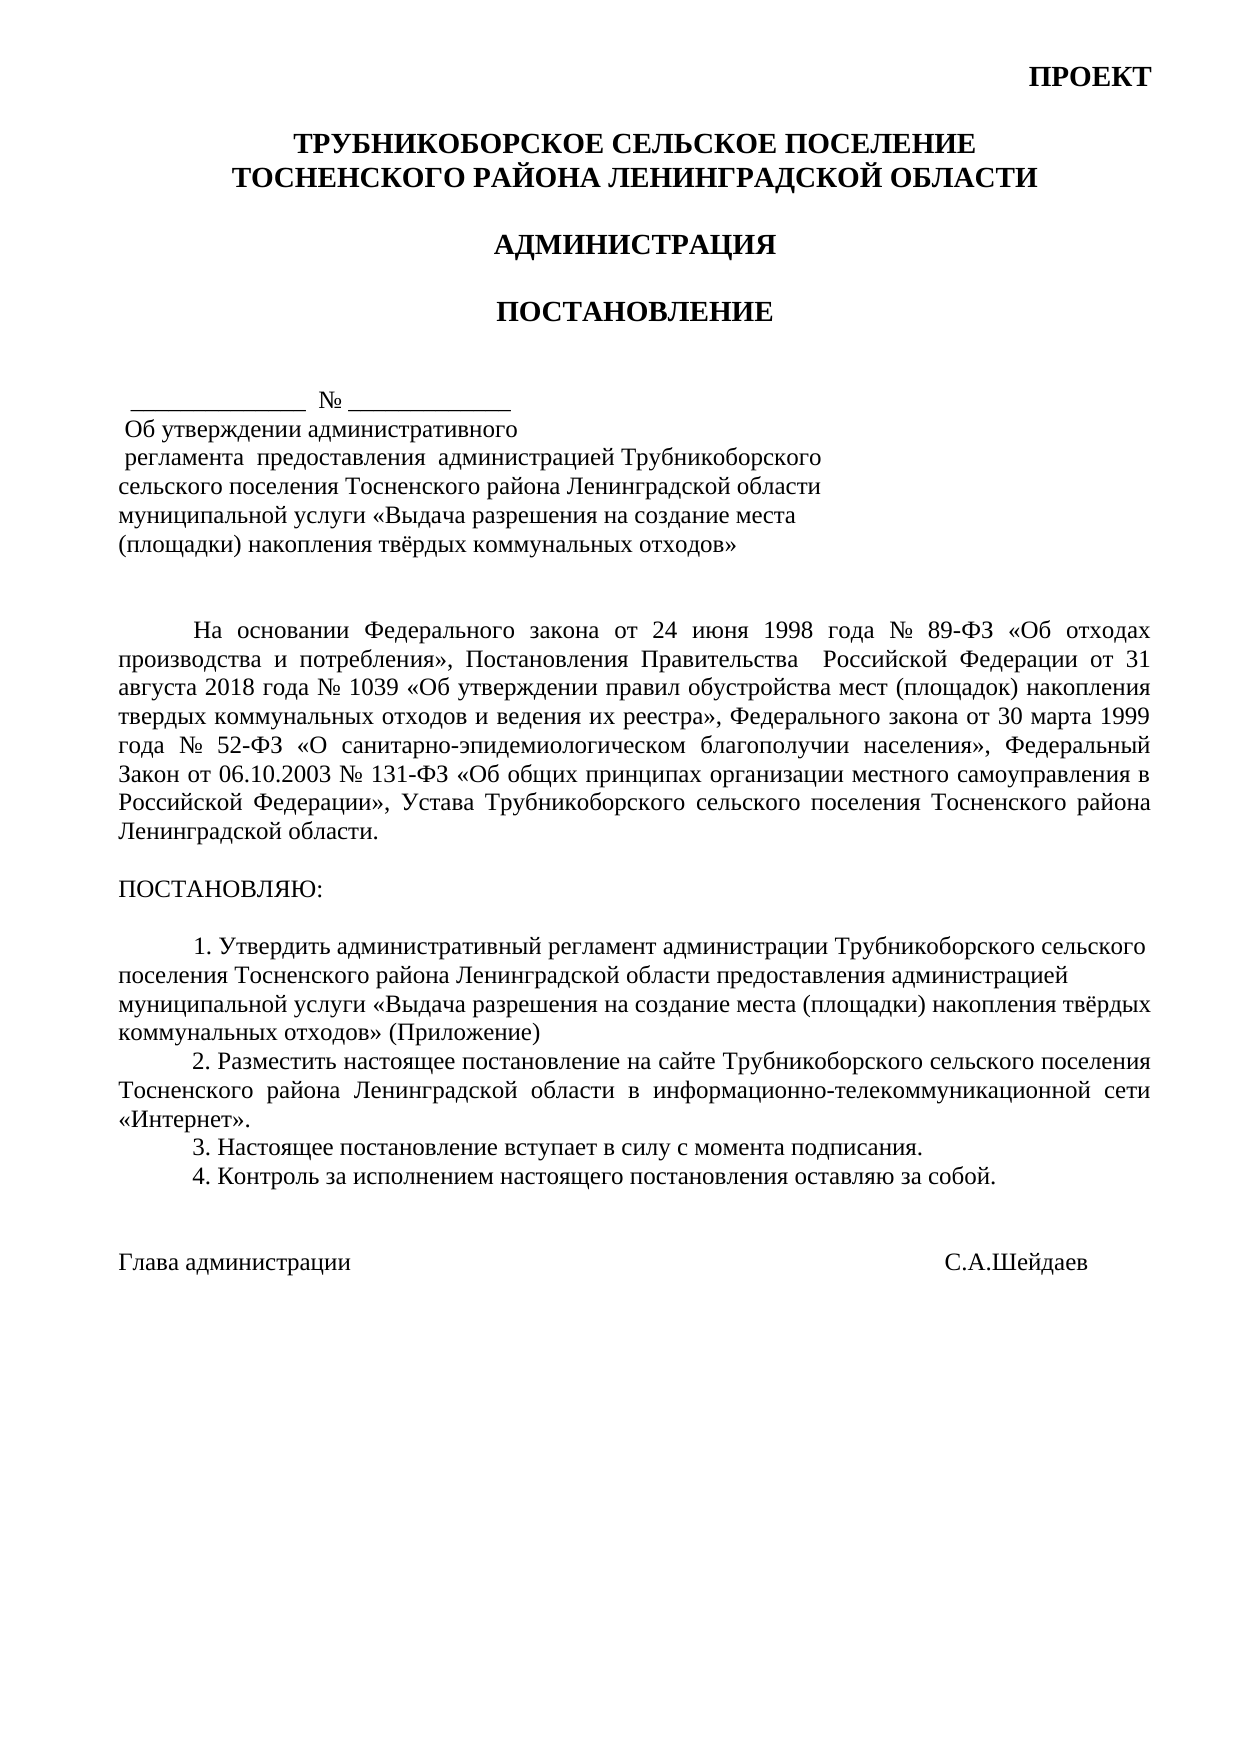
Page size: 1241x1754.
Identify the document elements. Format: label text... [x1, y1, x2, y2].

text 4. Контроль за исполнением настоящего постановления оставляю за собой. [118, 1161, 1152, 1190]
text Глава администрации С.А.Шейдаев [118, 1247, 1152, 1276]
text АДМИНИСТРАЦИЯ [118, 227, 1152, 260]
text На основании Федерального закона от 24 июня 1998 года № 89-ФЗ «Об отходах производства и потребления», Постановления Правительства Российской Федерации от 31 августа 2018 года № 1039 «Об утверждении правил обустройства мест (площадок) накопления твердых коммунальных отходов и ведения их реестра», Федерального закона от 30 марта 1999 года № 52-ФЗ «О санитарно-эпидемиологическом благополучии населения», Федеральный Закон от 06.10.2003 № 131-ФЗ «Об общих принципах организации местного самоуправления в Российской Федерации», Устава Трубникоборского сельского поселения Тосненского района Ленинградской области. [118, 615, 1152, 845]
text ______________ № _____________ [118, 385, 1152, 414]
text ПРОЕКТ [118, 59, 1152, 93]
text 1. Утвердить административный регламент администрации Трубникоборского сельского поселения Тосненского района Ленинградской области предоставления администрацией муниципальной услуги «Выдача разрешения на создание места (площадки) накопления твёрдых коммунальных отходов» (Приложение) [118, 931, 1152, 1046]
text ПОСТАНОВЛЕНИЕ [118, 294, 1152, 327]
text (площадки) накопления твёрдых коммунальных отходов» [118, 529, 1152, 557]
text сельского поселения Тосненского района Ленинградской области [118, 471, 1152, 500]
text 3. Настоящее постановление вступает в силу с момента подписания. [118, 1132, 1152, 1161]
text ТОСНЕНСКОГО РАЙОНА ЛЕНИНГРАДСКОЙ ОБЛАСТИ [118, 160, 1152, 193]
text ПОСТАНОВЛЯЮ: [118, 874, 1152, 902]
text ТРУБНИКОБОРСКОЕ СЕЛЬСКОЕ ПОСЕЛЕНИЕ [118, 126, 1152, 160]
text муниципальной услуги «Выдача разрешения на создание места [118, 500, 1152, 529]
text Об утверждении административного [118, 414, 1152, 442]
text регламента предоставления администрацией Трубникоборского [118, 442, 1152, 471]
text 2. Разместить настоящее постановление на сайте Трубникоборского сельского поселения Тосненского района Ленинградской области в информационно-телекоммуникационной сети «Интернет». [118, 1046, 1152, 1132]
